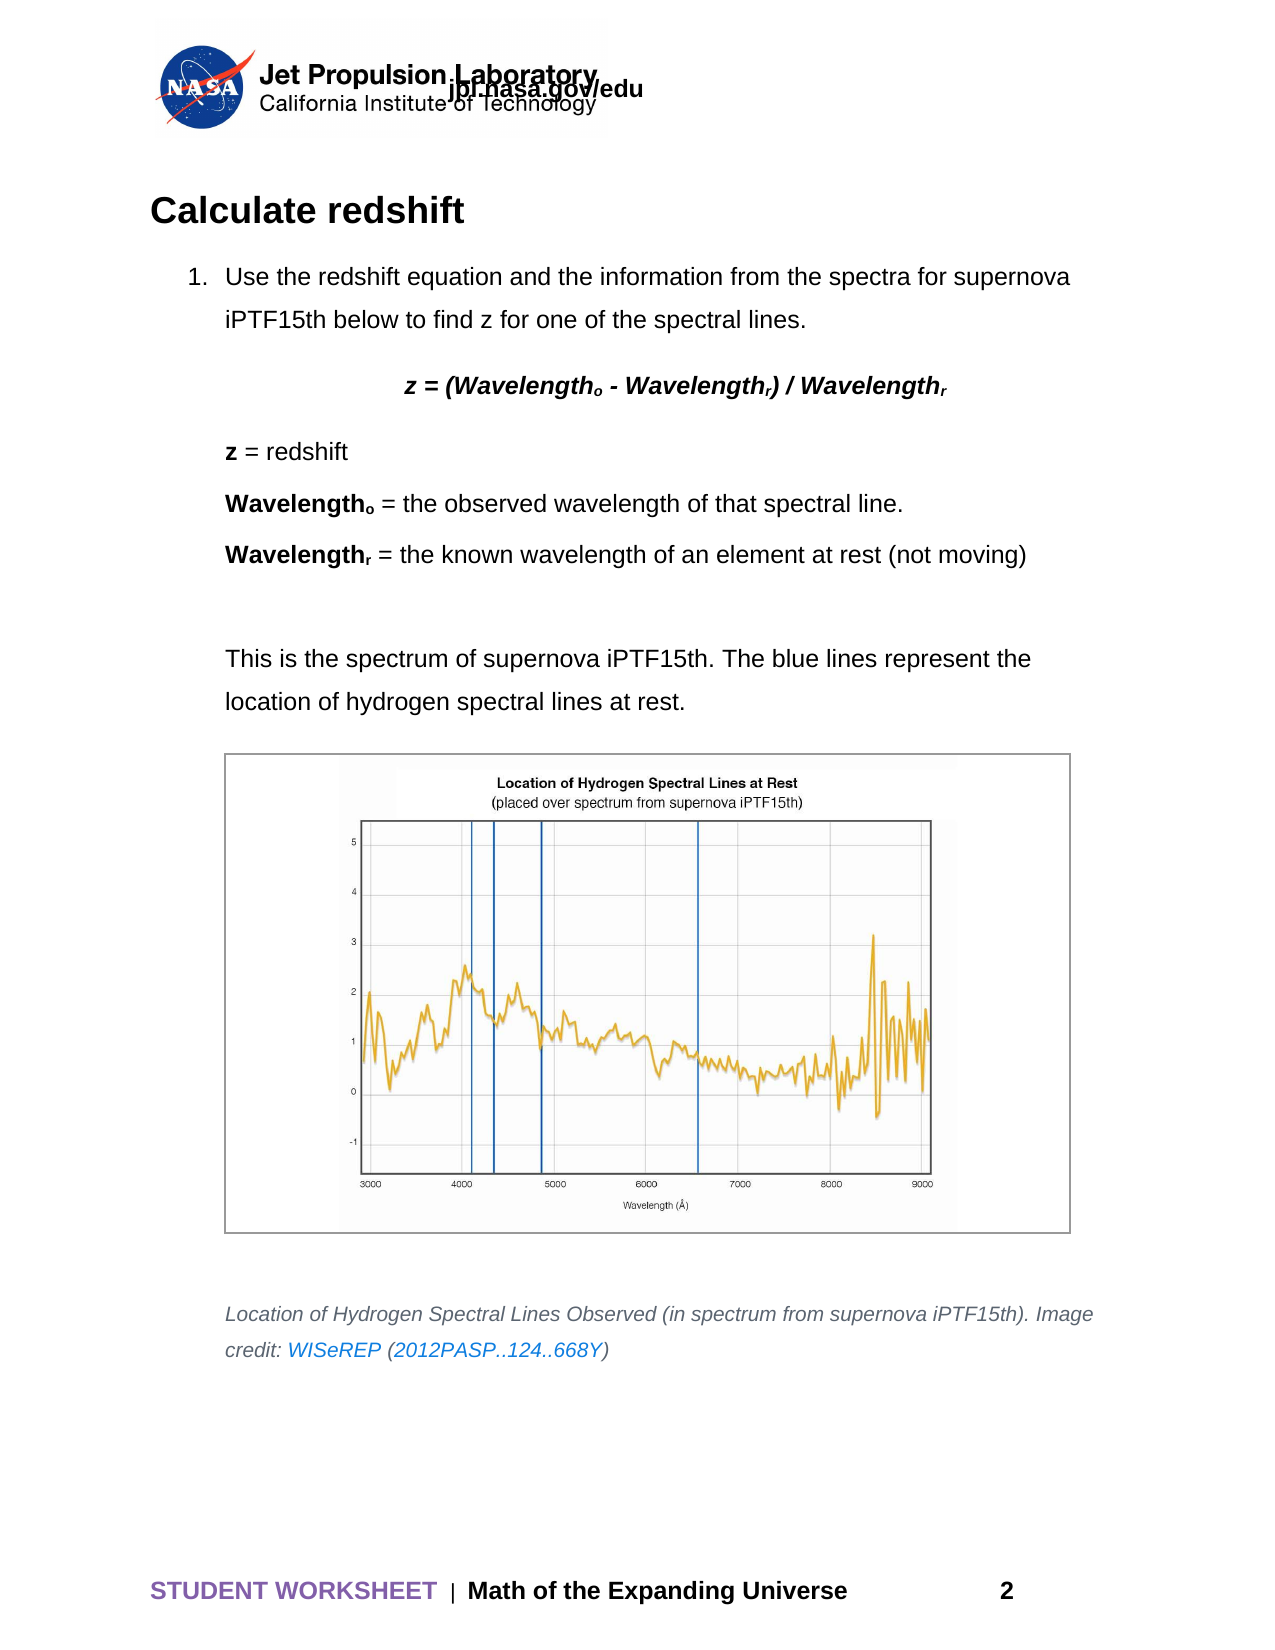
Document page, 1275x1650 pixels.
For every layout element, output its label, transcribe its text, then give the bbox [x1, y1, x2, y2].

text This is the spectrum of supernova iPTF15th. The blue lines represent the location of hydrogen spectral lines at rest. [225, 644, 1125, 716]
subtitle Calculate redshift [150, 189, 1125, 232]
picture [154, 18, 608, 138]
text z = (Wavelengtho - Wavelengthr) / Wavelengthr [225, 371, 1125, 400]
list Use the redshift equation and the information from the spectra for supernova iPTF15th below to find z for one of the spectral lines. [187, 262, 1125, 334]
text z = redshift [225, 437, 1125, 466]
text Wavelengtho = the observed wavelength of that spectral line. [225, 489, 1125, 517]
picture [226, 755, 1069, 1232]
text Wavelengthr = the known wavelength of an element at rest (not moving) [225, 540, 1125, 569]
